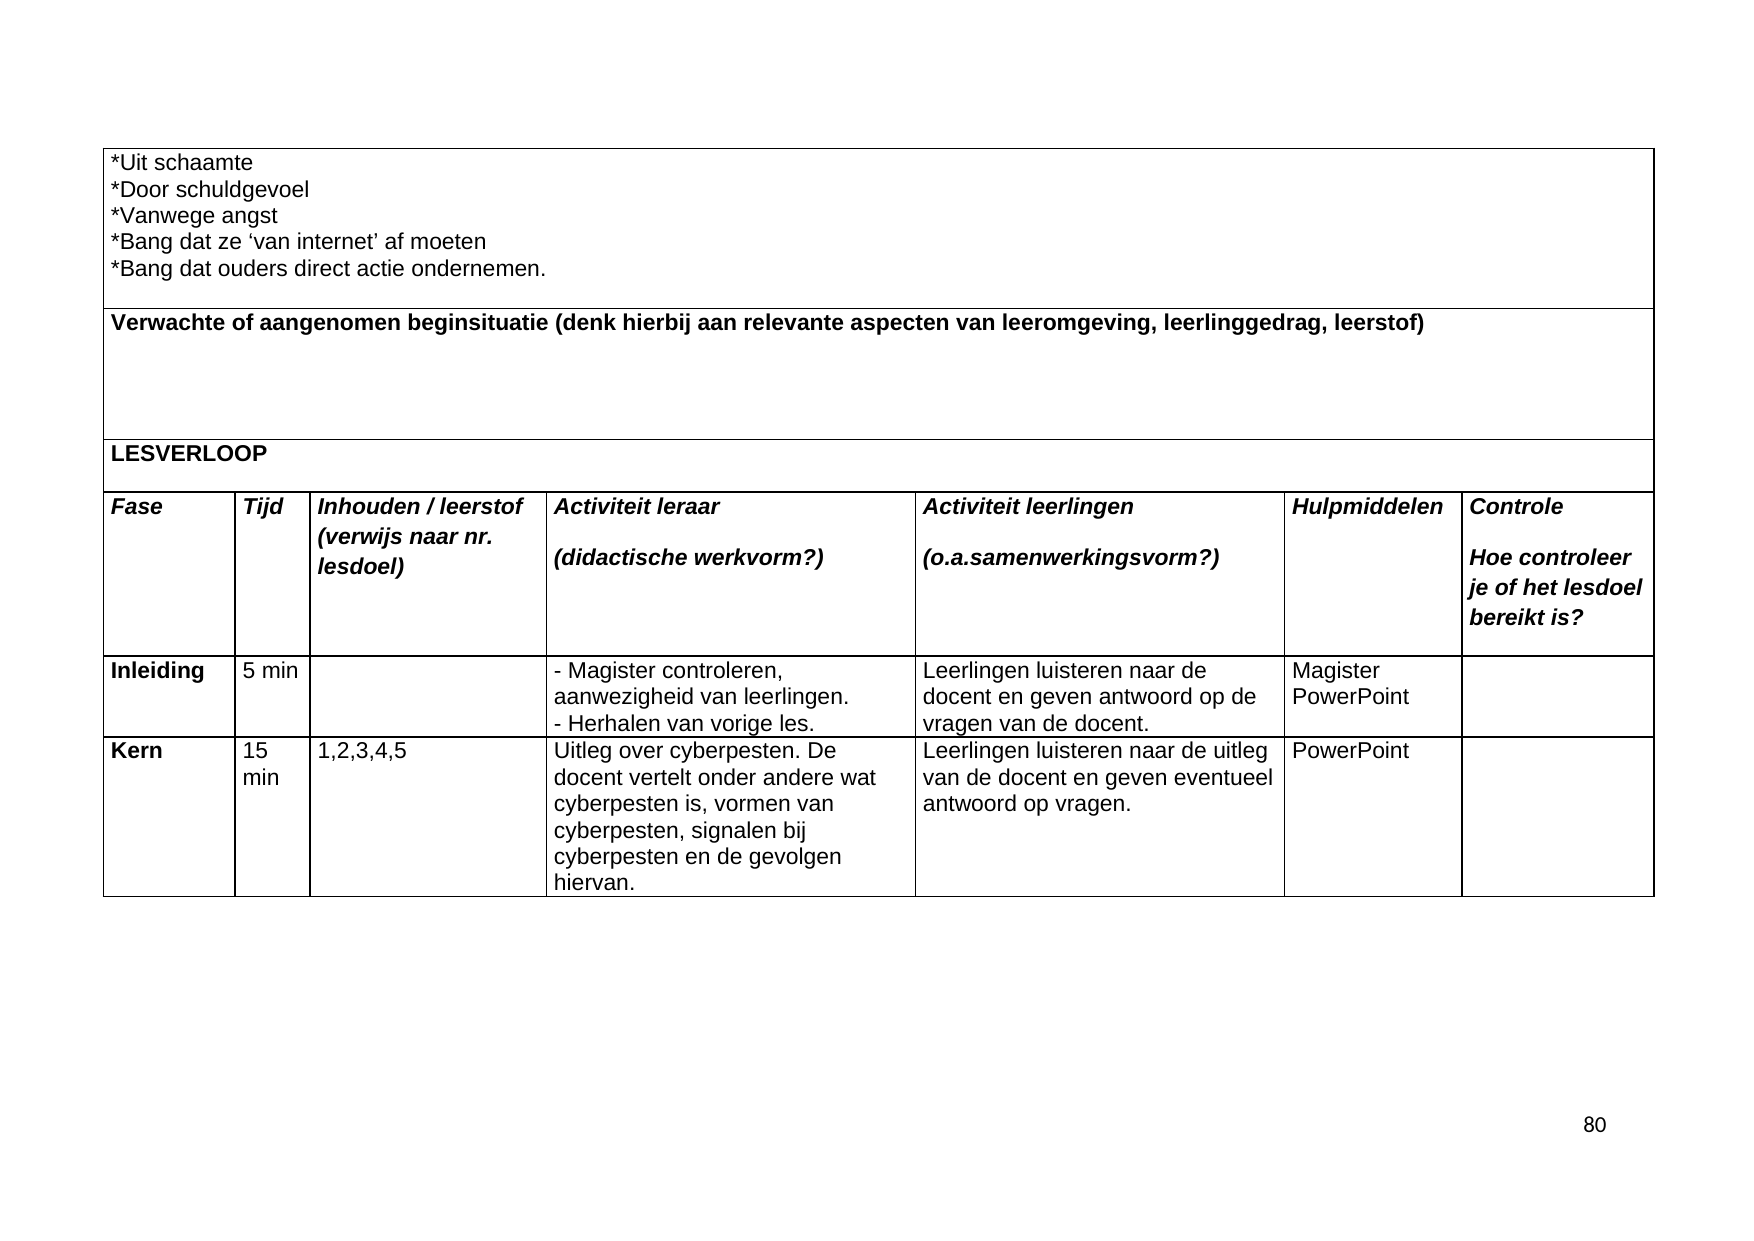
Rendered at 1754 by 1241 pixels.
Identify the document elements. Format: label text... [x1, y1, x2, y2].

table_cell Activiteit leraar (didactische werkvorm?) [547, 493, 915, 655]
table_cell Kern [104, 738, 234, 896]
table_cell Magister PowerPoint [1285, 657, 1461, 736]
table_cell PowerPoint [1285, 738, 1461, 896]
table_cell [1463, 738, 1653, 896]
table_cell LESVERLOOP [104, 440, 1653, 491]
table_cell Activiteit leerlingen (o.a.samenwerkingsvorm?) [916, 493, 1284, 655]
table_cell Controle Hoe controleer je of het lesdoel bereikt is? [1463, 493, 1653, 655]
table_cell 1,2,3,4,5 [311, 738, 546, 896]
table_cell [1463, 657, 1653, 736]
table_cell Verwachte of aangenomen beginsituatie (denk hierbij aan relevante aspecten van leeromgeving, leerlinggedrag, leerstof) [104, 309, 1653, 439]
table_cell Leerlingen luisteren naar de docent en geven antwoord op de vragen van de docent. [916, 657, 1284, 736]
table_cell Tijd [236, 493, 309, 655]
table_cell 15 min [236, 738, 309, 896]
table_cell Hulpmiddelen [1285, 493, 1461, 655]
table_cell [104, 149, 1653, 307]
table_cell 5 min [236, 657, 309, 736]
table_cell Inleiding [104, 657, 234, 736]
table_cell [311, 657, 546, 736]
table_cell Leerlingen luisteren naar de uitleg van de docent en geven eventueel antwoord op vragen. [916, 738, 1284, 896]
table_cell Inhouden / leerstof (verwijs naar nr. lesdoel) [311, 493, 546, 655]
table_cell Uitleg over cyberpesten. De docent vertelt onder andere wat cyberpesten is, vormen van cyberpesten, signalen bij cyberpesten en de gevolgen hiervan. [547, 738, 915, 896]
table_cell - Magister controleren, aanwezigheid van leerlingen. - Herhalen van vorige les. [547, 657, 915, 736]
table_cell Fase [104, 493, 234, 655]
